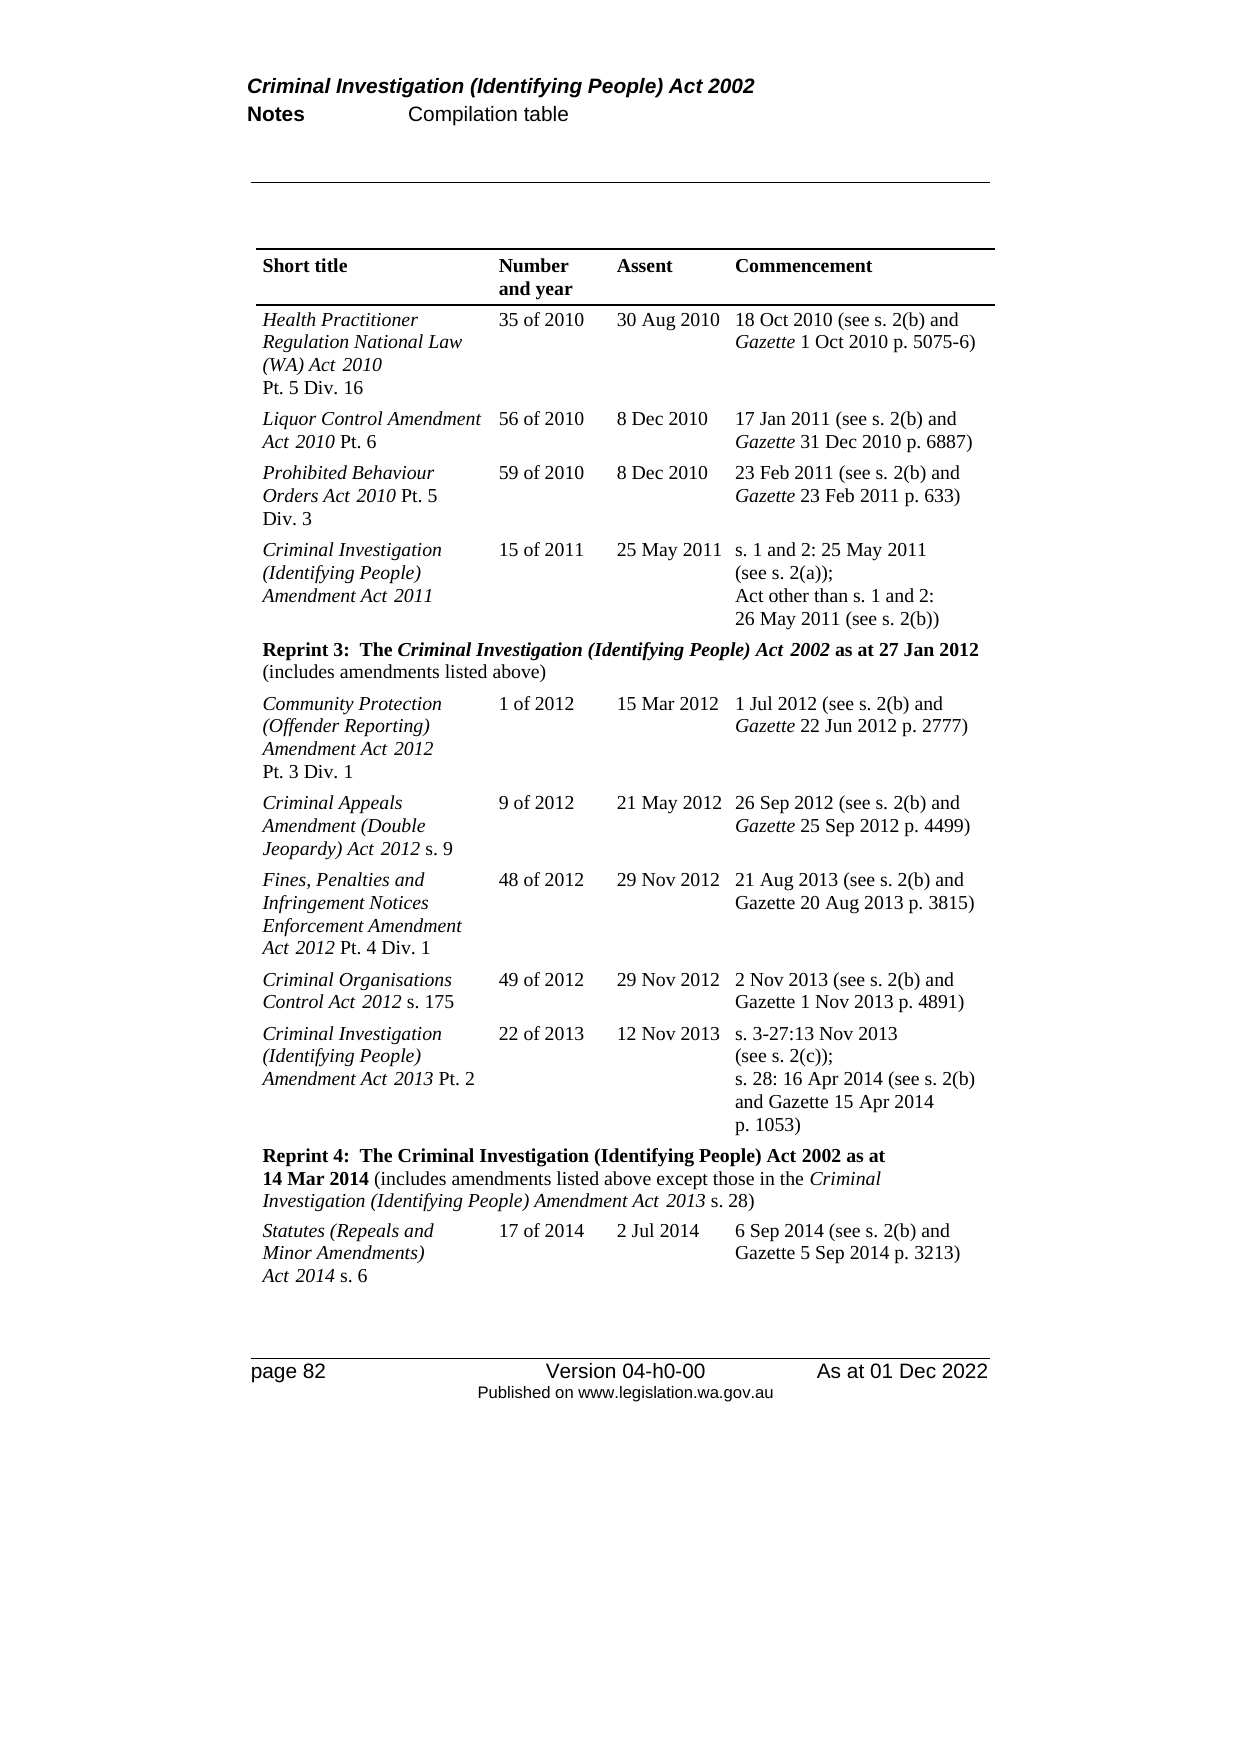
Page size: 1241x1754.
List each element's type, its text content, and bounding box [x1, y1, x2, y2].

table_cell s. 3-27:13 Nov 2013 (see s. 2(c)); s. 28: 16 Apr 2014 (see s. 2(b) and Gazette 15 Apr 2014 p. 1053) [729, 1017, 995, 1140]
table_cell Reprint 4: The Criminal Investigation (Identifying People) Act 2002 as at 14 Mar 2014 (includes amendments listed above except those in the Criminal Investigation (Identifying People) Amendment Act 2013 s. 28) [256, 1140, 995, 1214]
table_cell 35 of 2010 [493, 306, 611, 403]
table_cell 9 of 2012 [493, 787, 611, 864]
table_cell 17 Jan 2011 (see s. 2(b) and Gazette 31 Dec 2010 p. 6887) [729, 403, 995, 457]
table_header Short title [256, 250, 493, 303]
table_cell 1 Jul 2012 (see s. 2(b) and Gazette 22 Jun 2012 p. 2777) [729, 688, 995, 787]
table_cell 1 of 2012 [493, 688, 611, 787]
table_cell Reprint 3: The Criminal Investigation (Identifying People) Act 2002 as at 27 Jan 2012 (includes amendments listed above) [256, 634, 995, 687]
table_cell 8 Dec 2010 [611, 403, 729, 457]
table_cell Criminal Appeals Amendment (Double Jeopardy) Act 2012 s. 9 [256, 787, 493, 864]
table_cell 15 Mar 2012 [611, 688, 729, 787]
table_cell 56 of 2010 [493, 403, 611, 457]
table_cell 30 Aug 2010 [611, 306, 729, 403]
table_header Commencement [729, 250, 995, 303]
table_cell 8 Dec 2010 [611, 457, 729, 534]
table_header Assent [611, 250, 729, 303]
table_cell 6 Sep 2014 (see s. 2(b) and Gazette 5 Sep 2014 p. 3213) [729, 1214, 995, 1291]
table_cell 29 Nov 2012 [611, 963, 729, 1017]
table_cell 2 Nov 2013 (see s. 2(b) and Gazette 1 Nov 2013 p. 4891) [729, 963, 995, 1017]
table_cell 21 Aug 2013 (see s. 2(b) and Gazette 20 Aug 2013 p. 3815) [729, 864, 995, 963]
table_cell 29 Nov 2012 [611, 864, 729, 963]
table_cell Liquor Control Amendment Act 2010 Pt. 6 [256, 403, 493, 457]
table_cell 18 Oct 2010 (see s. 2(b) and Gazette 1 Oct 2010 p. 5075-6) [729, 306, 995, 403]
table_cell 15 of 2011 [493, 534, 611, 633]
table_cell Statutes (Repeals and Minor Amendments) Act 2014 s. 6 [256, 1214, 493, 1291]
table_cell 23 Feb 2011 (see s. 2(b) and Gazette 23 Feb 2011 p. 633) [729, 457, 995, 534]
table_cell Fines, Penalties and Infringement Notices Enforcement Amendment Act 2012 Pt. 4 Div. 1 [256, 864, 493, 963]
table_cell 25 May 2011 [611, 534, 729, 633]
table_cell 17 of 2014 [493, 1214, 611, 1291]
table_cell Health Practitioner Regulation National Law (WA) Act 2010 Pt. 5 Div. 16 [256, 306, 493, 403]
table_cell s. 1 and 2: 25 May 2011 (see s. 2(a)); Act other than s. 1 and 2: 26 May 2011 (see s. 2(b)) [729, 534, 995, 633]
table_cell 22 of 2013 [493, 1017, 611, 1140]
table_cell Community Protection (Offender Reporting) Amendment Act 2012 Pt. 3 Div. 1 [256, 688, 493, 787]
table_cell 21 May 2012 [611, 787, 729, 864]
table_cell 48 of 2012 [493, 864, 611, 963]
table_cell Criminal Organisations Control Act 2012 s. 175 [256, 963, 493, 1017]
table_cell 12 Nov 2013 [611, 1017, 729, 1140]
table_cell Prohibited Behaviour Orders Act 2010 Pt. 5 Div. 3 [256, 457, 493, 534]
table_cell 49 of 2012 [493, 963, 611, 1017]
table_header Number and year [493, 250, 611, 303]
table_cell 2 Jul 2014 [611, 1214, 729, 1291]
table_cell Criminal Investigation (Identifying People) Amendment Act 2013 Pt. 2 [256, 1017, 493, 1140]
table_cell Criminal Investigation (Identifying People) Amendment Act 2011 [256, 534, 493, 633]
table_cell 26 Sep 2012 (see s. 2(b) and Gazette 25 Sep 2012 p. 4499) [729, 787, 995, 864]
table_cell 59 of 2010 [493, 457, 611, 534]
